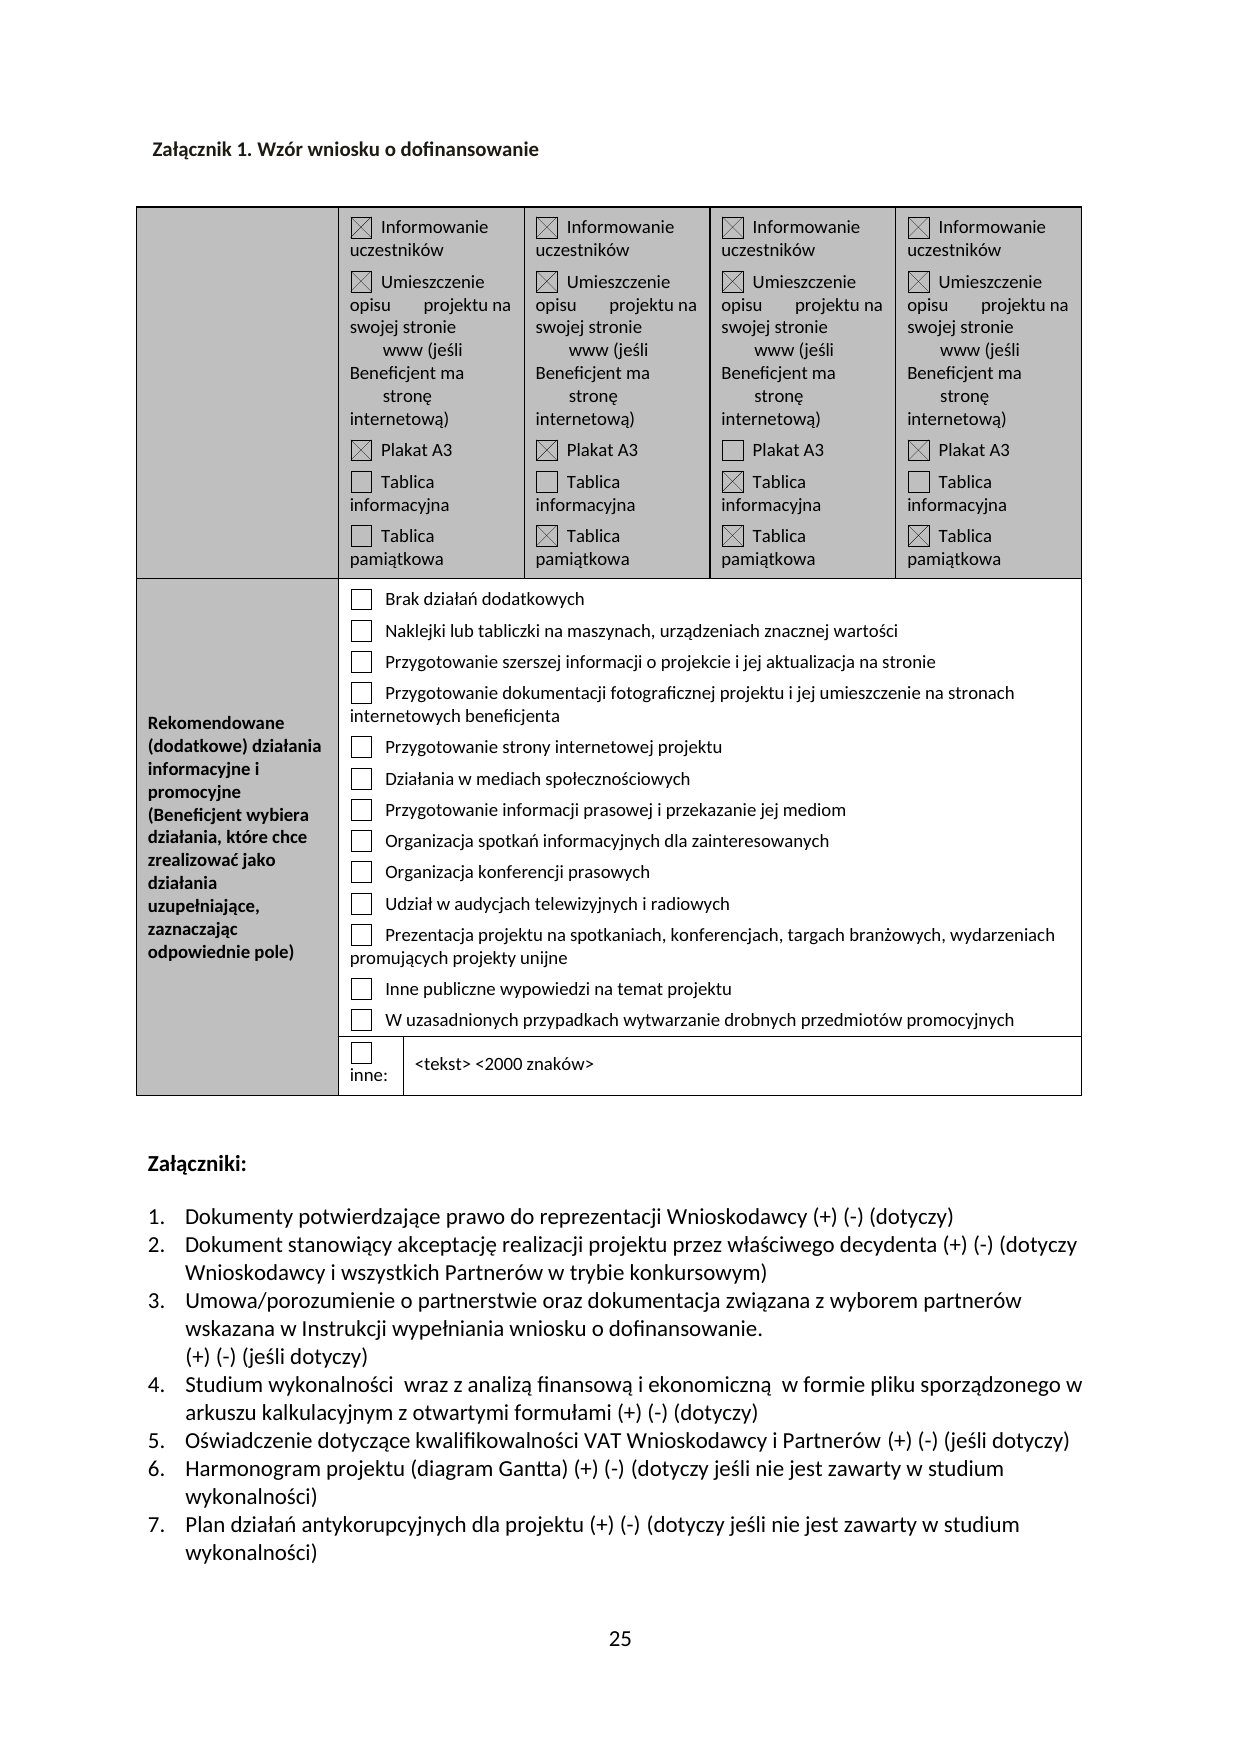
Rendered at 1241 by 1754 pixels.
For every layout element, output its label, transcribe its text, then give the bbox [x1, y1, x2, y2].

text Załączniki: [148, 1149, 1093, 1177]
list Harmonogram projektu (diagram Gantta) (+) (-) (dotyczy jeśli nie jest zawarty w studium wykonalności) [148, 1454, 1093, 1510]
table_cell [711, 208, 895, 578]
list Oświadczenie dotyczące kwalifikowalności VAT Wnioskodawcy i Partnerów (+) (-) (jeśli dotyczy) [148, 1426, 1093, 1454]
list Dokumenty potwierdzające prawo do reprezentacji Wnioskodawcy (+) (-) (dotyczy) [148, 1202, 1093, 1230]
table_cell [137, 208, 338, 578]
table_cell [339, 208, 524, 578]
list Umowa/porozumienie o partnerstwie oraz dokumentacja związana z wyborem partnerów wskazana w Instrukcji wypełniania wniosku o dofinansowanie. (+) (-) (jeśli dotyczy) [148, 1286, 1093, 1370]
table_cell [896, 208, 1081, 578]
table_cell <tekst> <2000 znaków> [404, 1037, 1081, 1095]
table_cell Rekomendowane (dodatkowe) działania informacyjne i promocyjne (Beneficjent wybiera działania, które chce zrealizować jako działania uzupełniające, zaznaczając odpowiednie pole) [137, 579, 338, 1095]
table_cell Brak działań dodatkowych Naklejki lub tabliczki na maszynach, urządzeniach znacznej wartości Przygotowanie szerszej informacji o projekcie i jej aktualizacja na stronie Przygotowanie dokumentacji fotograficznej projektu i jej umieszczenie na stronach internetowych beneficjenta Przygotowanie strony internetowej projektu Działania w mediach społecznościowych Przygotowanie informacji prasowej i przekazanie jej mediom Organizacja spotkań informacyjnych dla zainteresowanych Organizacja konferencji prasowych Udział w audycjach telewizyjnych i radiowych Prezentacja projektu na spotkaniach, konferencjach, targach branżowych, wydarzeniach promujących projekty unijne Inne publiczne wypowiedzi na temat projektu W uzasadnionych przypadkach wytwarzanie drobnych przedmiotów promocyjnych [339, 579, 1081, 1036]
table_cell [525, 208, 709, 578]
list Dokument stanowiący akceptację realizacji projektu przez właściwego decydenta (+) (-) (dotyczy Wnioskodawcy i wszystkich Partnerów w trybie konkursowym) [148, 1230, 1093, 1286]
list Studium wykonalności wraz z analizą finansową i ekonomiczną w formie pliku sporządzonego w arkuszu kalkulacyjnym z otwartymi formułami (+) (-) (dotyczy) [148, 1370, 1093, 1426]
table_cell inne: [339, 1037, 403, 1095]
list Plan działań antykorupcyjnych dla projektu (+) (-) (dotyczy jeśli nie jest zawarty w studium wykonalności) [148, 1510, 1093, 1566]
